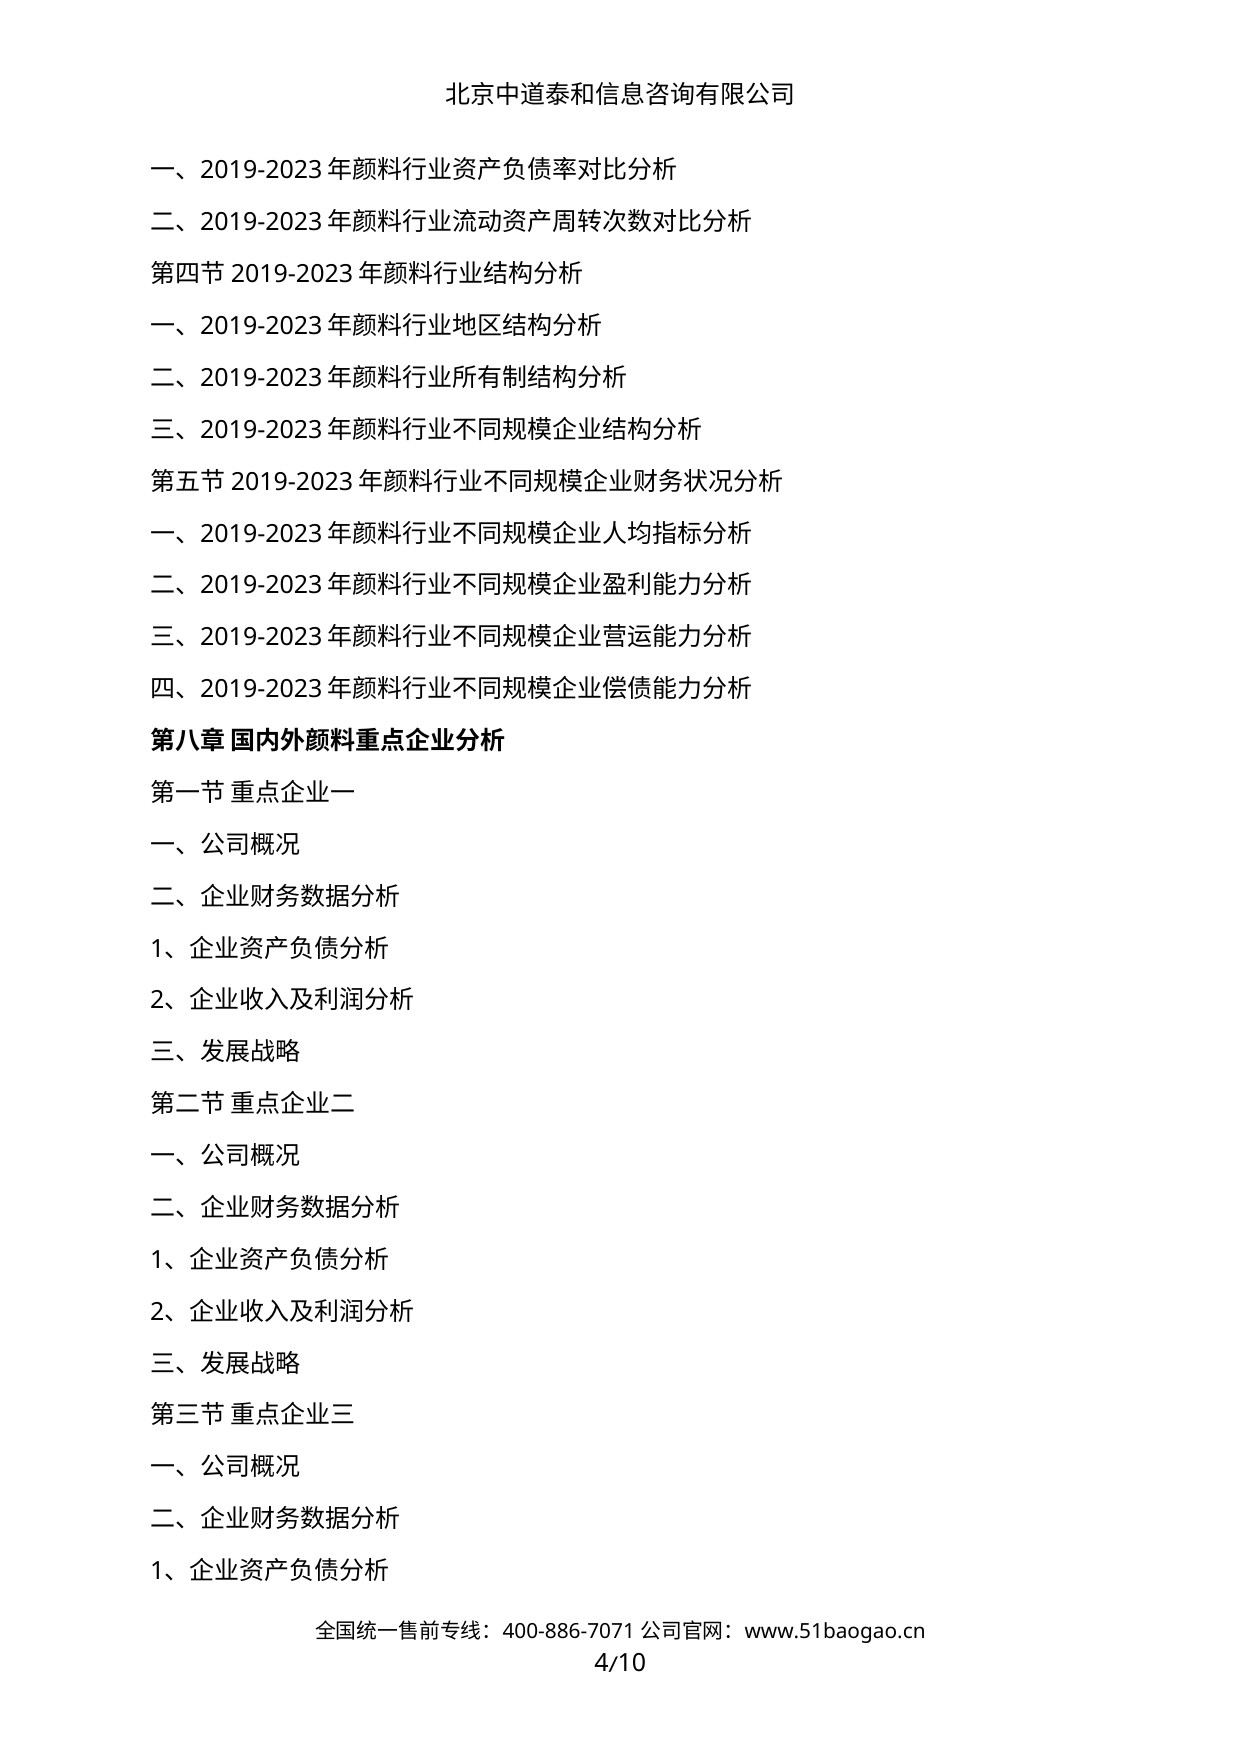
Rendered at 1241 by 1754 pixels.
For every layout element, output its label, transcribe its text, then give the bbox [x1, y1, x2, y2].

text 第一节 重点企业一 [150, 772, 1090, 809]
text 一、2019-2023年颜料行业地区结构分析 [150, 306, 1090, 342]
text 第五节 2019-2023年颜料行业不同规模企业财务状况分析 [150, 461, 1090, 497]
text 一、公司概况 [150, 824, 1090, 861]
text 一、公司概况 [150, 1136, 1090, 1172]
text 二、2019-2023年颜料行业流动资产周转次数对比分析 [150, 202, 1090, 238]
text 第三节 重点企业三 [150, 1395, 1090, 1431]
text 四、2019-2023年颜料行业不同规模企业偿债能力分析 [150, 669, 1090, 705]
text 第二节 重点企业二 [150, 1084, 1090, 1120]
text 第四节 2019-2023年颜料行业结构分析 [150, 254, 1090, 290]
text 三、发展战略 [150, 1032, 1090, 1068]
text 二、企业财务数据分析 [150, 1499, 1090, 1535]
text 二、2019-2023年颜料行业所有制结构分析 [150, 357, 1090, 394]
text 一、公司概况 [150, 1447, 1090, 1483]
text 一、2019-2023年颜料行业不同规模企业人均指标分析 [150, 513, 1090, 549]
text 2、企业收入及利润分析 [150, 980, 1090, 1016]
text 1、企业资产负债分析 [150, 1551, 1090, 1587]
text 二、2019-2023年颜料行业不同规模企业盈利能力分析 [150, 565, 1090, 601]
text 三、2019-2023年颜料行业不同规模企业营运能力分析 [150, 617, 1090, 653]
text 三、2019-2023年颜料行业不同规模企业结构分析 [150, 409, 1090, 446]
text 三、发展战略 [150, 1343, 1090, 1379]
text 1、企业资产负债分析 [150, 1239, 1090, 1276]
text 二、企业财务数据分析 [150, 876, 1090, 912]
text 二、企业财务数据分析 [150, 1187, 1090, 1224]
text 第八章 国内外颜料重点企业分析 [150, 721, 1090, 757]
text 一、2019-2023年颜料行业资产负债率对比分析 [150, 150, 1090, 186]
text 1、企业资产负债分析 [150, 928, 1090, 964]
text 2、企业收入及利润分析 [150, 1291, 1090, 1327]
